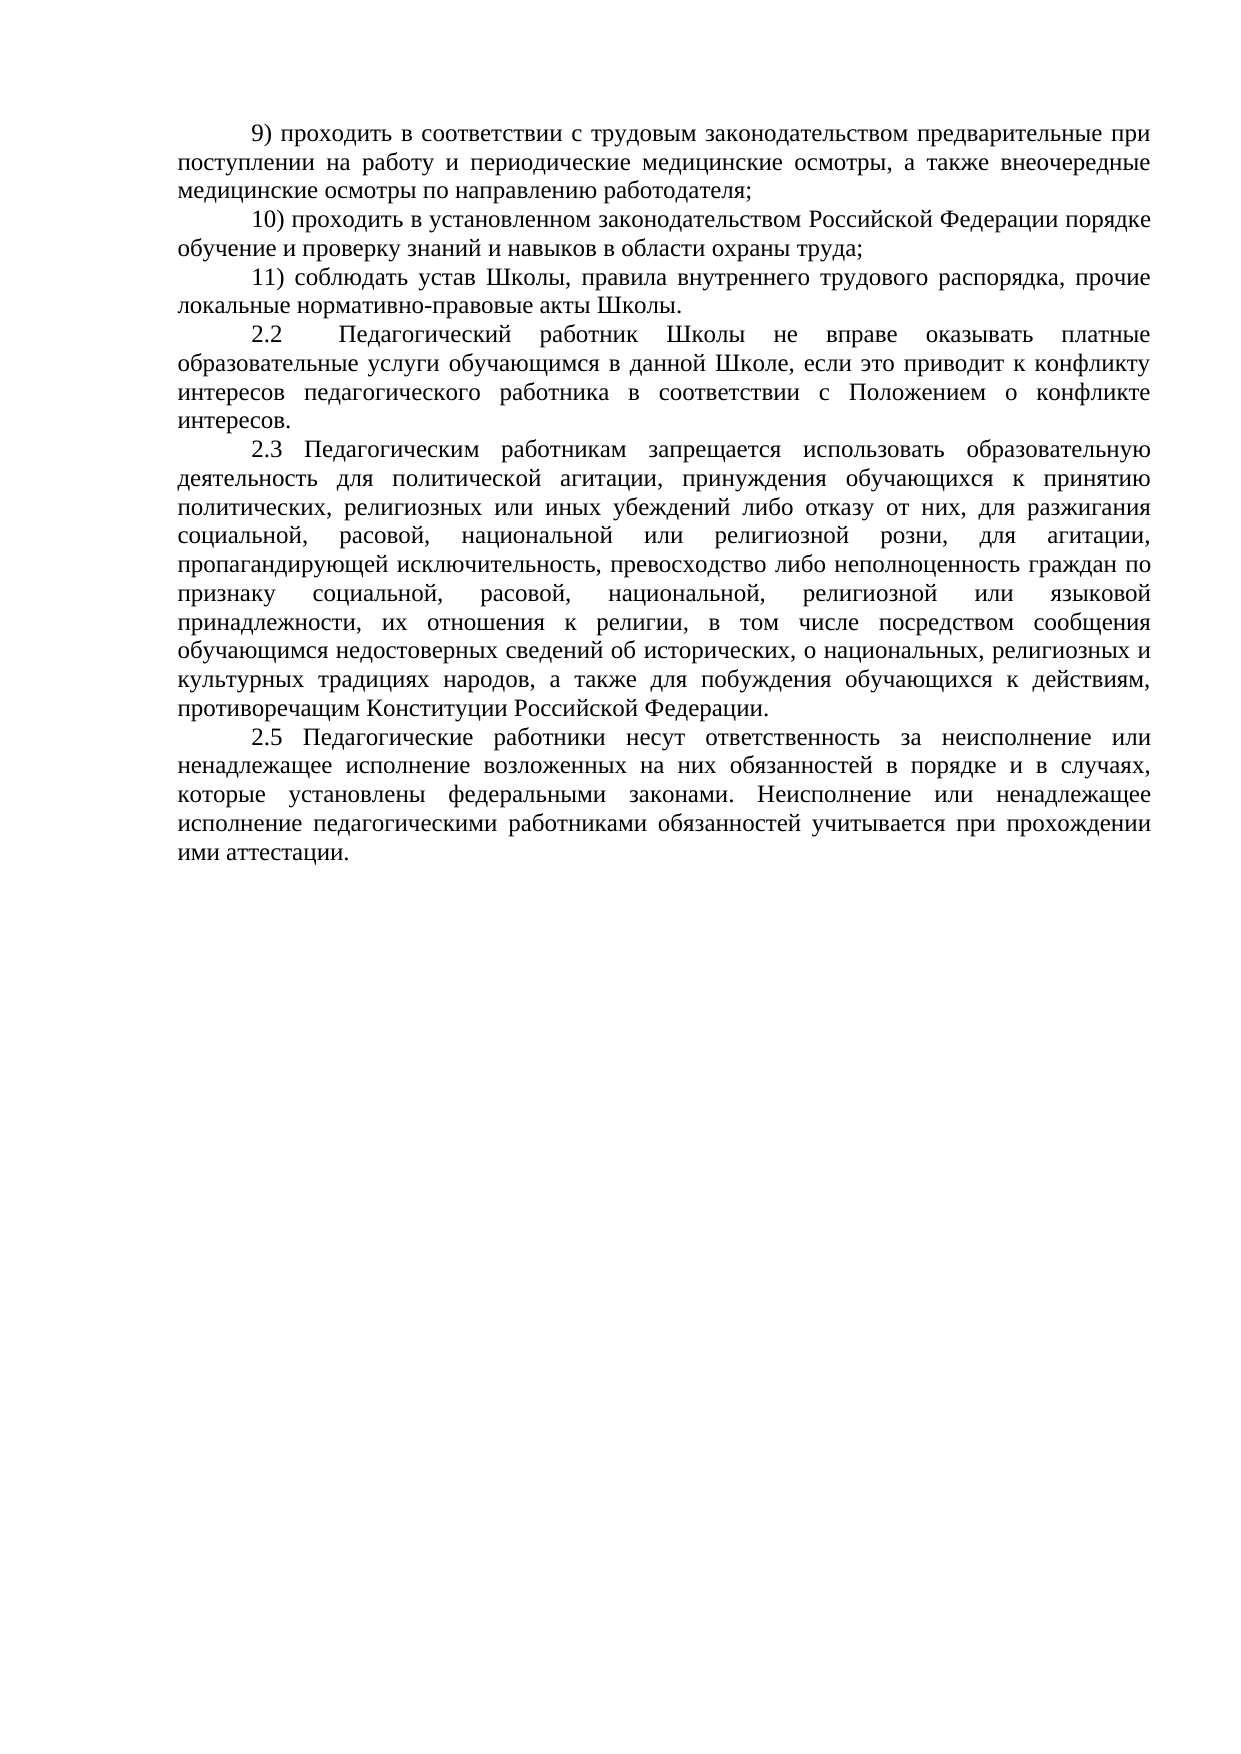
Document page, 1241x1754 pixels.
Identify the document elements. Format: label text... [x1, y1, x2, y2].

text 2.3 Педагогическим работникам запрещается использовать образовательную деятельность для политической агитации, принуждения обучающихся к принятию политических, религиозных или иных убеждений либо отказу от них, для разжигания социальной, расовой, национальной или религиозной розни, для агитации, пропагандирующей исключительность, превосходство либо неполноценность граждан по признаку социальной, расовой, национальной, религиозной или языковой принадлежности, их отношения к религии, в том числе посредством сообщения обучающимся недостоверных сведений об исторических, о национальных, религиозных и культурных традициях народов, а также для побуждения обучающихся к действиям, противоречащим Конституции Российской Федерации. [177, 434, 1152, 722]
text 2.5 Педагогические работники несут ответственность за неисполнение или ненадлежащее исполнение возложенных на них обязанностей в порядке и в случаях, которые установлены федеральными законами. Неисполнение или ненадлежащее исполнение педагогическими работниками обязанностей учитывается при прохождении ими аттестации. [177, 722, 1152, 866]
text 2.2 Педагогический работник Школы не вправе оказывать платные образовательные услуги обучающимся в данной Школе, если это приводит к конфликту интересов педагогического работника в соответствии с Положением о конфликте интересов. [177, 319, 1152, 434]
text 10) проходить в установленном законодательством Российской Федерации порядке обучение и проверку знаний и навыков в области охраны труда; [177, 204, 1152, 262]
text 11) соблюдать устав Школы, правила внутреннего трудового распорядка, прочие локальные нормативно-правовые акты Школы. [177, 262, 1152, 319]
text 9) проходить в соответствии с трудовым законодательством предварительные при поступлении на работу и периодические медицинские осмотры, а также внеочередные медицинские осмотры по направлению работодателя; [177, 118, 1152, 204]
